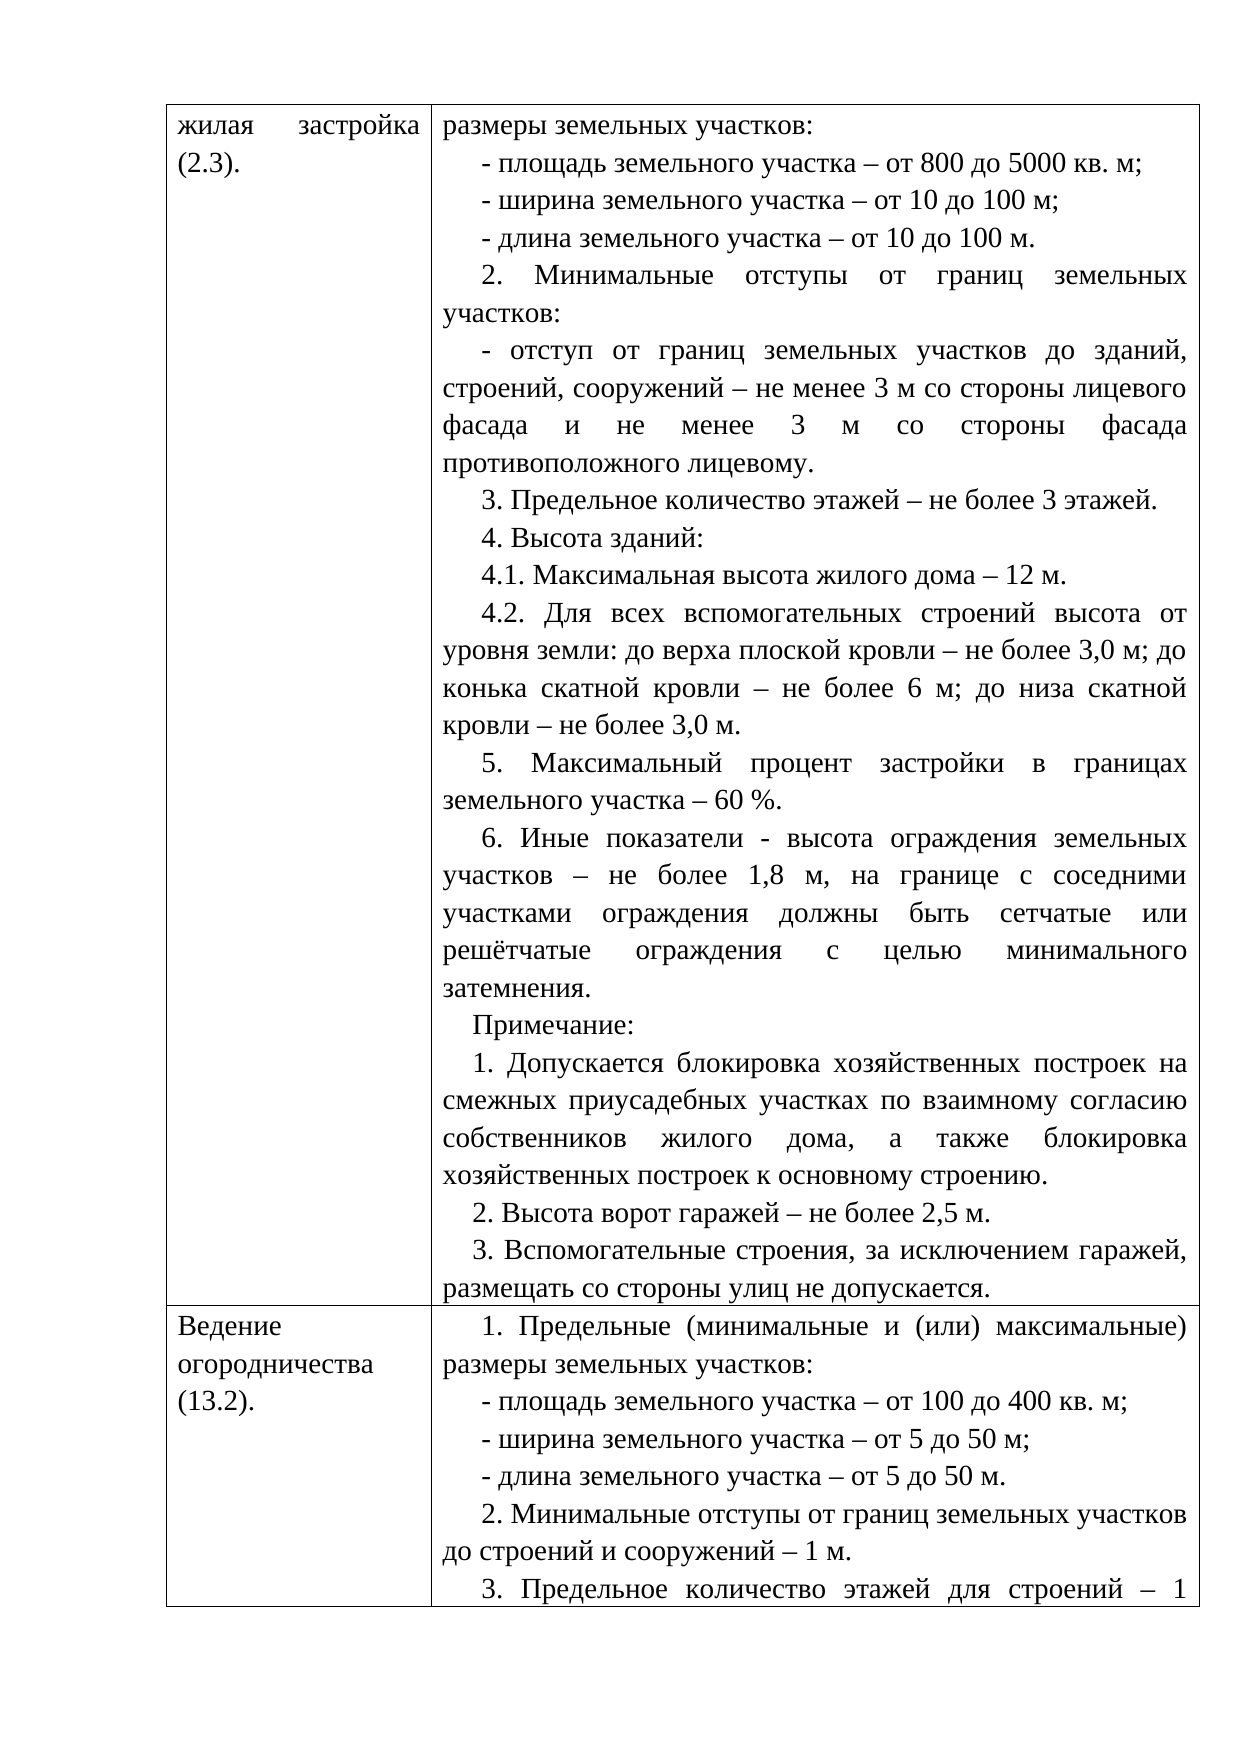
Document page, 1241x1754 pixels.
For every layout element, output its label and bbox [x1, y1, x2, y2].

table_cell [167, 105, 431, 1304]
table_cell [432, 105, 1199, 1304]
table_cell [432, 1306, 1199, 1606]
table_cell [167, 1306, 431, 1606]
